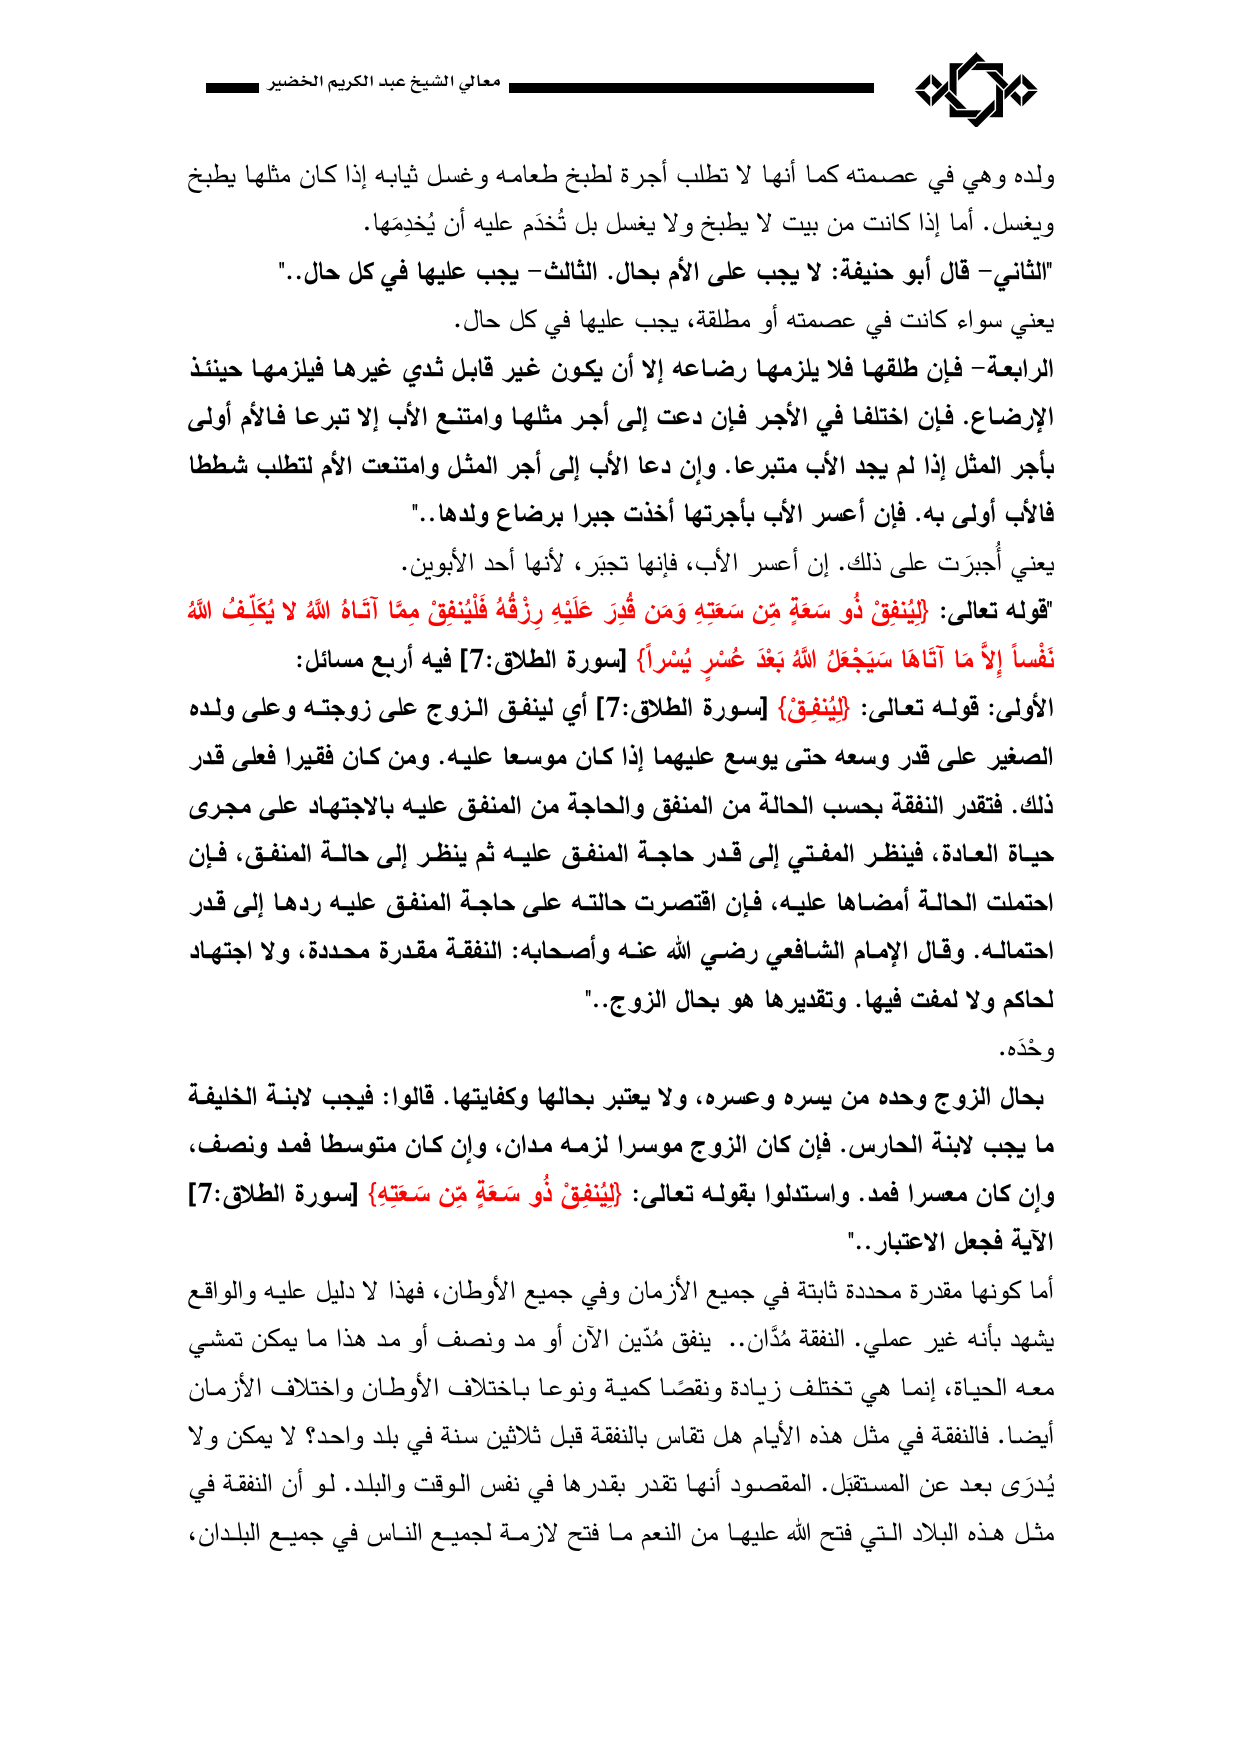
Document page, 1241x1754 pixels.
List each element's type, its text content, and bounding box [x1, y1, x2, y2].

text "الثاني- قال أبو حنيفة: لا يجب على الأم بحال. الثالث- يجب عليها في كل حال.." [187, 247, 1053, 295]
text الأولى: قوله تعالى: {لِيُنفِقْ} [سورة الطلاق:7] أي لينفق الزوج على زوجته وعلى ولده الصغير على قدر وسعه حتى يوسع عليهما إذا كان موسعا عليه. ومن كان فقيرا فعلى قدر ذلك. فتقدر النفقة بحسب الحالة من المنفق والحاجة من المنفق عليه بالاجتهاد على مجرى حياة العادة، فينظر المفتي إلى قدر حاجة المنفق عليه ثم ينظر إلى حالة المنفق، فإن احتملت الحالة أمضاها عليه، فإن اقتصرت حالته على حاجة المنفق عليه ردها إلى قدر احتماله. وقال الإمام الشافعي رضي الله عنه وأصحابه: النفقة مقدرة محددة، ولا اجتهاد لحاكم ولا لمفت فيها. وتقديرها هو بحال الزوج.." [187, 683, 1053, 1023]
text الرابعة- فإن طلقها فلا يلزمها رضاعه إلا أن يكون غير قابل ثدي غيرها فيلزمها حينئذ الإرضاع. فإن اختلفا في الأجر فإن دعت إلى أجر مثلها وامتنع الأب إلا تبرعا فالأم أولى بأجر المثل إذا لم يجد الأب متبرعا. وإن دعا الأب إلى أجر المثل وامتنعت الأم لتطلب شططا فالأب أولى به. فإن أعسر الأب بأجرتها أخذت جبرا برضاع ولدها.." [187, 344, 1053, 538]
text يعني أُجبرَت على ذلك. إن أعسر الأب، فإنها تجبَر، لأنها أحد الأبوين. [187, 538, 1053, 586]
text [187, 150, 1053, 247]
text "قوله تعالى: {لِيُنفِقْ ذُو سَعَةٍ مِّن سَعَتِهِ وَمَن قُدِرَ عَلَيْهِ رِزْقُهُ فَلْيُنفِقْ مِمَّا آتَاهُ اللَّهُ لا يُكَلِّفُ اللَّهُ نَفْساً إِلاَّ مَا آتَاهَا سَيَجْعَلُ اللَّهُ بَعْدَ عُسْرٍ يُسْراً} [سورة الطلاق:7] فيه أربع مسائل: [187, 586, 1053, 683]
text وحْدَه. [187, 1023, 1053, 1072]
text يعني سواء كانت في عصمته أو مطلقة، يجب عليها في كل حال. [187, 295, 1053, 344]
text بحال الزوج وحده من يسره وعسره، ولا يعتبر بحالها وكفايتها. قالوا: فيجب لابنة الخليفة ما يجب لابنة الحارس. فإن كان الزوج موسرا لزمه مدان، وإن كان متوسطا فمد ونصف، وإن كان معسرا فمد. واستدلوا بقوله تعالى: {لِيُنفِقْ ذُو سَعَةٍ مِّن سَعَتِهِ} [سورة الطلاق:7] الآية فجعل الاعتبار.." [187, 1072, 1053, 1266]
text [187, 1266, 1053, 1556]
